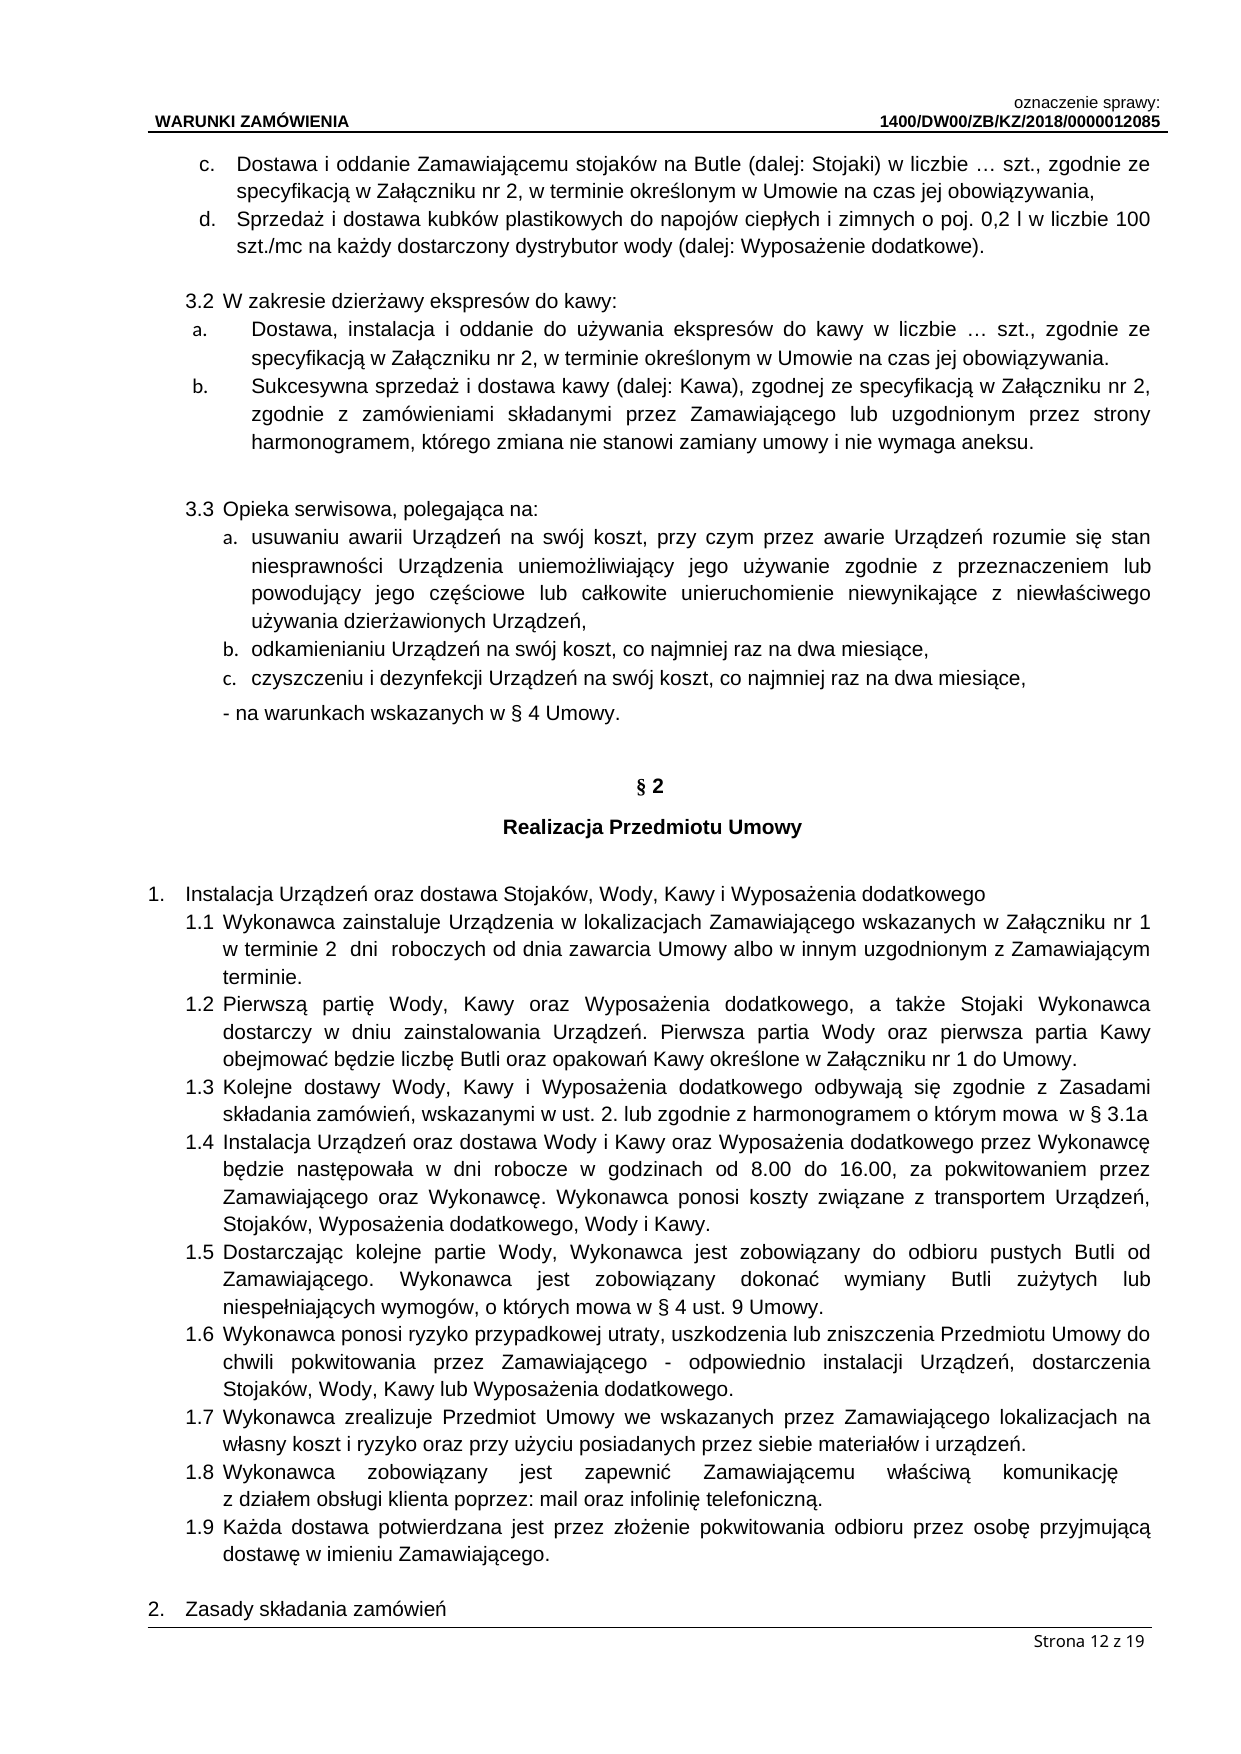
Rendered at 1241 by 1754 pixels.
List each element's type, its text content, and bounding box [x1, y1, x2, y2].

list usuwaniu awarii Urządzeń na swój koszt, przy czym przez awarie Urządzeń rozumie się stan niesprawności Urządzenia uniemożliwiający jego używanie zgodnie z przeznaczeniem lub powodujący jego częściowe lub całkowite unieruchomienie niewynikające z niewłaściwego używania dzierżawionych Urządzeń, [223, 524, 1152, 632]
text 2 [148, 774, 1152, 798]
list Opieka serwisowa, polegająca na: [185, 497, 1152, 521]
list Wykonawca zrealizuje Przedmiot Umowy we wskazanych przez Zamawiającego lokalizacjach na własny koszt i ryzyko oraz przy użyciu posiadanych przez siebie materiałów i urządzeń. [185, 1404, 1152, 1456]
text Realizacja Przedmiotu Umowy [148, 814, 1152, 838]
list Zasady składania zamówień [148, 1597, 1152, 1621]
list Wykonawca ponosi ryzyko przypadkowej utraty, uszkodzenia lub zniszczenia Przedmiotu Umowy do chwili pokwitowania przez Zamawiającego - odpowiednio instalacji Urządzeń, dostarczenia Stojaków, Wody, Kawy lub Wyposażenia dodatkowego. [185, 1322, 1152, 1401]
list Dostawa, instalacja i oddanie do używania ekspresów do kawy w liczbie … szt., zgodnie ze specyfikacją w Załączniku nr 2, w terminie określonym w Umowie na czas jej obowiązywania. [192, 317, 1152, 369]
list Każda dostawa potwierdzana jest przez złożenie pokwitowania odbioru przez osobę przyjmującą dostawę w imieniu Zamawiającego. [185, 1514, 1152, 1566]
list Dostarczając kolejne partie Wody, Wykonawca jest zobowiązany do odbioru pustych Butli od Zamawiającego. Wykonawca jest zobowiązany dokonać wymiany Butli zużytych lub niespełniających wymogów, o których mowa w § 4 ust. 9 Umowy. [185, 1239, 1152, 1318]
list Sprzedaż i dostawa kubków plastikowych do napojów ciepłych i zimnych o poj. 0,2 l w liczbie 100 szt./mc na każdy dostarczony dystrybutor wody (dalej: Wyposażenie dodatkowe). [199, 207, 1152, 258]
list czyszczeniu i dezynfekcji Urządzeń na swój koszt, co najmniej raz na dwa miesiące, [223, 665, 1152, 691]
list Pierwszą partię Wody, Kawy oraz Wyposażenia dodatkowego, a także Stojaki Wykonawca dostarczy w dniu zainstalowania Urządzeń. Pierwsza partia Wody oraz pierwsza partia Kawy obejmować będzie liczbę Butli oraz opakowań Kawy określone w Załączniku nr 1 do Umowy. [185, 992, 1152, 1071]
list Instalacja Urządzeń oraz dostawa Wody i Kawy oraz Wyposażenia dodatkowego przez Wykonawcę będzie następowała w dni robocze w godzinach od 8.00 do 16.00, za pokwitowaniem przez Zamawiającego oraz Wykonawcę. Wykonawca ponosi koszty związane z transportem Urządzeń, Stojaków, Wyposażenia dodatkowego, Wody i Kawy. [185, 1129, 1152, 1236]
list Wykonawca zobowiązany jest zapewnić Zamawiającemu właściwą komunikację z działem obsługi klienta poprzez: mail oraz infolinię telefoniczną. [185, 1459, 1152, 1511]
list odkamienianiu Urządzeń na swój koszt, co najmniej raz na dwa miesiące, [223, 636, 1152, 661]
list Kolejne dostawy Wody, Kawy i Wyposażenia dodatkowego odbywają się zgodnie z Zasadami składania zamówień, wskazanymi w ust. 2. lub zgodnie z harmonogramem o którym mowa w § 3.1a [185, 1074, 1152, 1126]
text - na warunkach wskazanych w § 4 Umowy. [223, 701, 1152, 724]
list W zakresie dzierżawy ekspresów do kawy: [185, 289, 1152, 313]
list Sukcesywna sprzedaż i dostawa kawy (dalej: Kawa), zgodnej ze specyfikacją w Załączniku nr 2, zgodnie z zamówieniami składanymi przez Zamawiającego lub uzgodnionym przez strony harmonogramem, którego zmiana nie stanowi zamiany umowy i nie wymaga aneksu. [192, 373, 1152, 453]
list Instalacja Urządzeń oraz dostawa Stojaków, Wody, Kawy i Wyposażenia dodatkowego [148, 882, 1152, 906]
list Dostawa i oddanie Zamawiającemu stojaków na Butle (dalej: Stojaki) w liczbie … szt., zgodnie ze specyfikacją w Załączniku nr 2, w terminie określonym w Umowie na czas jej obowiązywania, [199, 152, 1152, 203]
list Wykonawca zainstaluje Urządzenia w lokalizacjach Zamawiającego wskazanych w Załączniku nr 1 w terminie 2 dni roboczych od dnia zawarcia Umowy albo w innym uzgodnionym z Zamawiającym terminie. [185, 909, 1152, 988]
